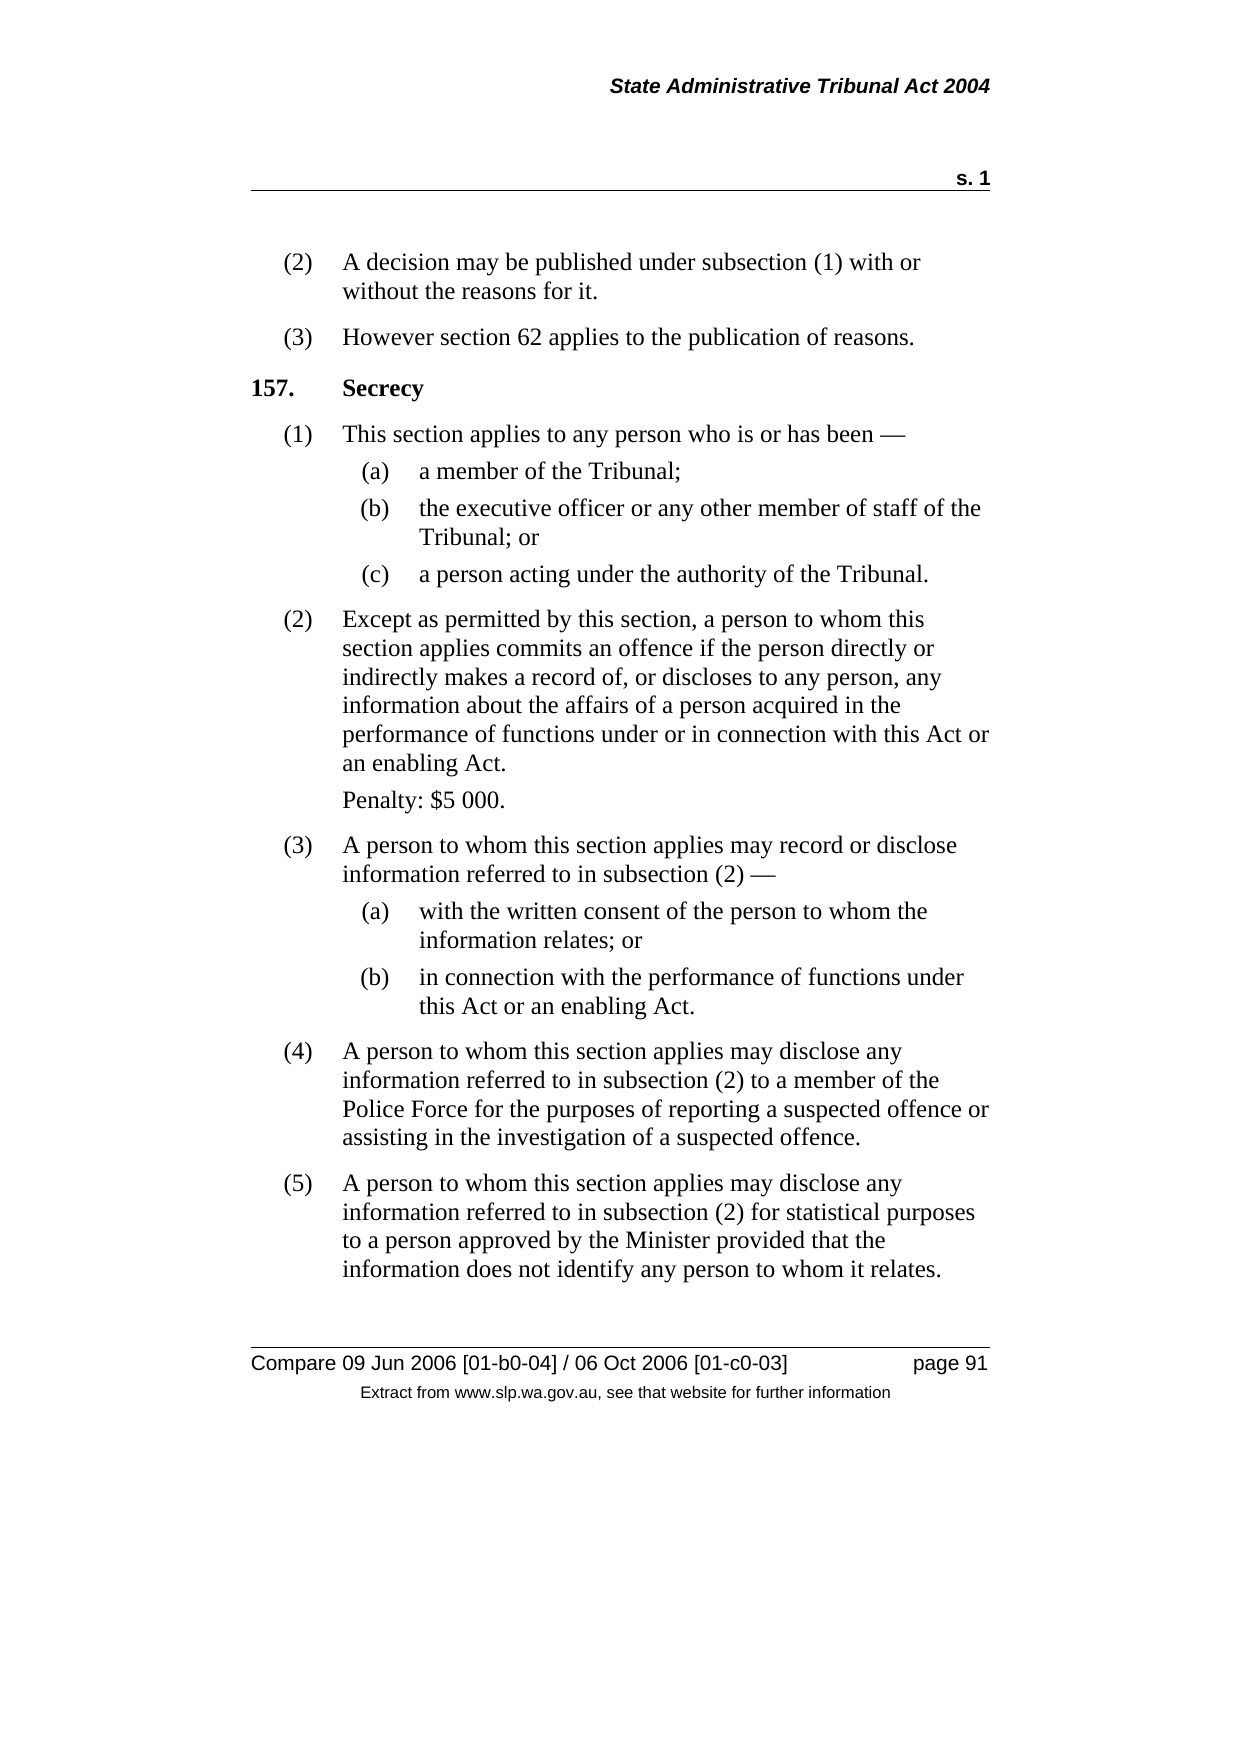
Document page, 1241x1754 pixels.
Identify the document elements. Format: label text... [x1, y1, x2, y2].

text (b) in connection with the performance of functions under this Act or an enabling Act. [251, 962, 990, 1019]
text (c) a person acting under the authority of the Tribunal. [251, 559, 990, 587]
text (3) However section 62 applies to the publication of reasons. [251, 322, 990, 350]
text (5) A person to whom this section applies may disclose any information referred to in subsection (2) for statistical purposes to a person approved by the Minister provided that the information does not identify any person to whom it relates. [251, 1168, 990, 1283]
text (b) the executive officer or any other member of staff of the Tribunal; or [251, 493, 990, 550]
text Penalty: $5 000. [251, 785, 990, 814]
text (2) Except as permitted by this section, a person to whom this section applies commits an offence if the person directly or indirectly makes a record of, or discloses to any person, any information about the affairs of a person acquired in the performance of functions under or in connection with this Act or an enabling Act. [251, 604, 990, 777]
text (a) a member of the Tribunal; [251, 456, 990, 484]
text (2) A decision may be published under subsection (1) with or without the reasons for it. [251, 247, 990, 305]
text (a) with the written consent of the person to whom the information relates; or [251, 896, 990, 954]
text (4) A person to whom this section applies may disclose any information referred to in subsection (2) to a member of the Police Force for the purposes of reporting a suspected offence or assisting in the investigation of a suspected offence. [251, 1036, 990, 1151]
text (3) A person to whom this section applies may record or disclose information referred to in subsection (2) — [251, 830, 990, 888]
text (1) This section applies to any person who is or has been — [251, 419, 990, 447]
subtitle 157. Secrecy [251, 373, 990, 402]
